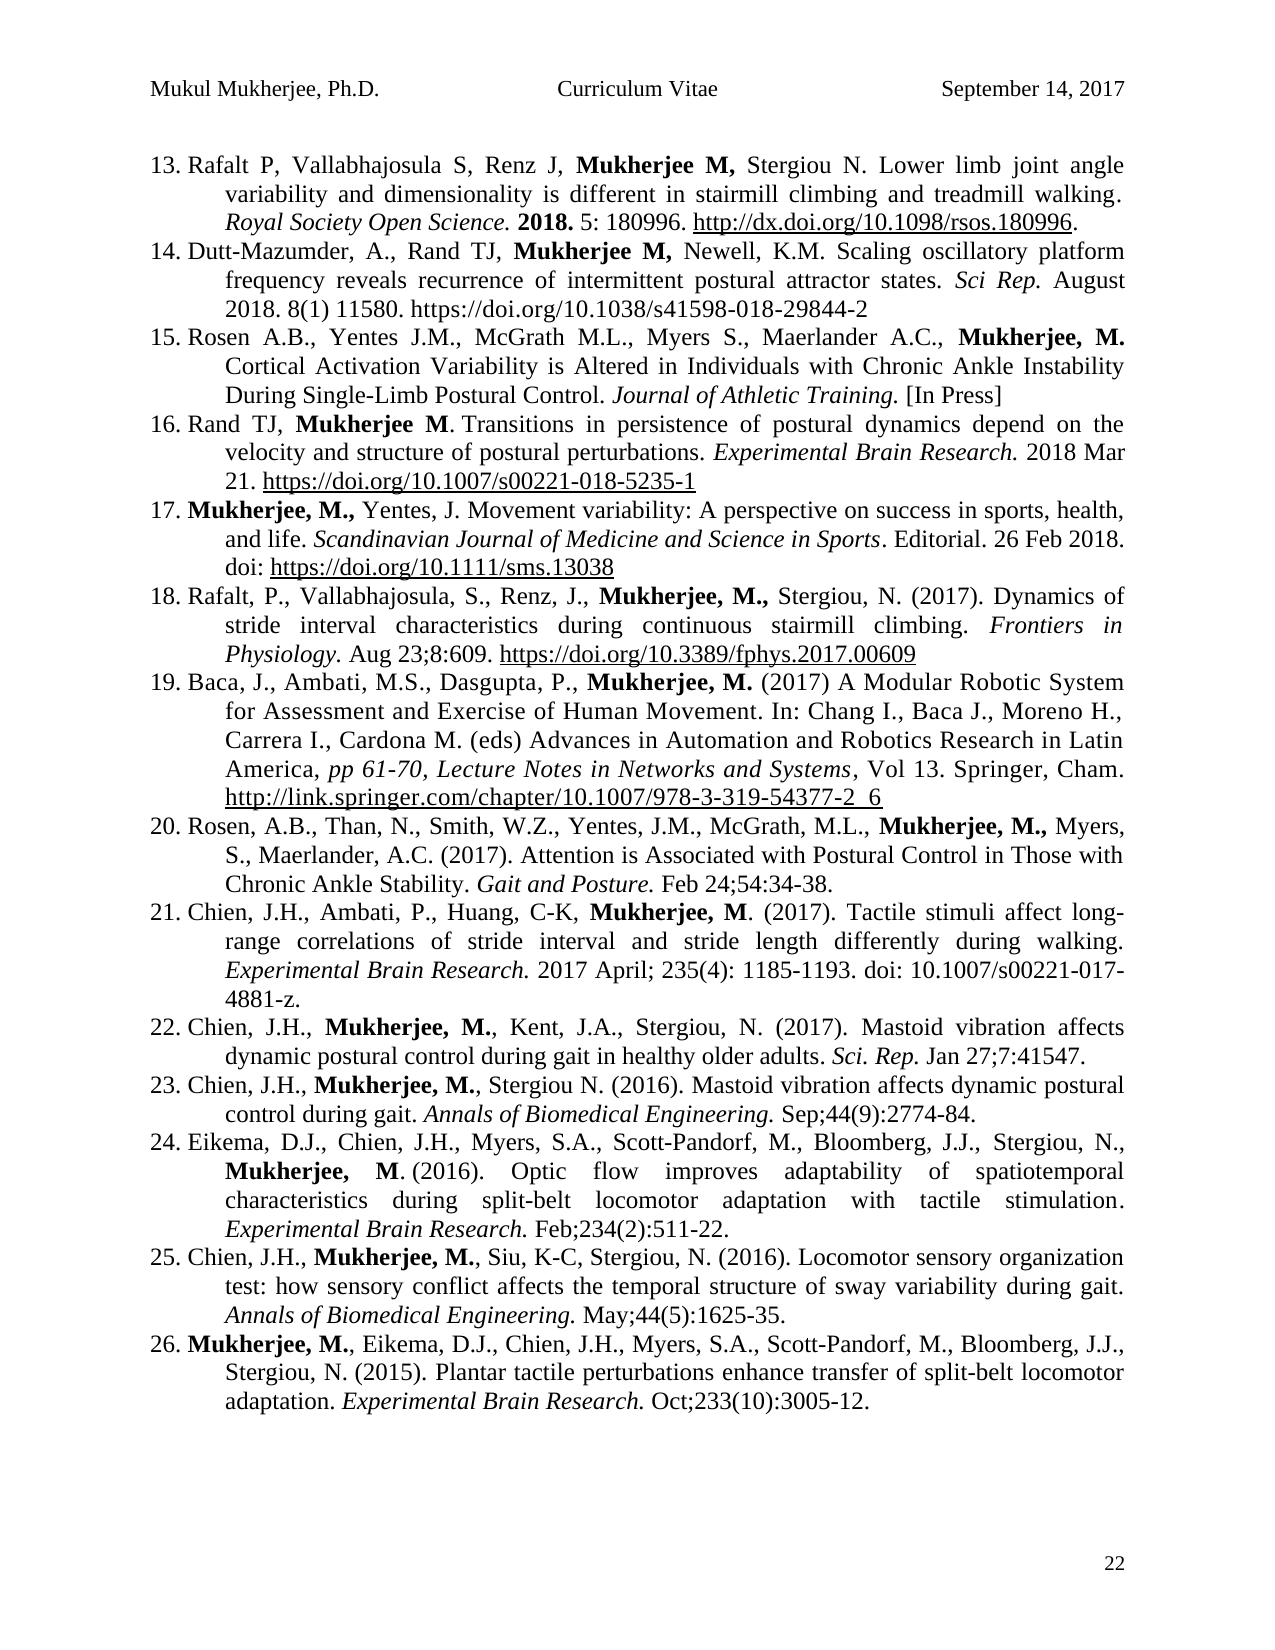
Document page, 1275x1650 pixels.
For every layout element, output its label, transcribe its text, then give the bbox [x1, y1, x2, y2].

list Baca, J., Ambati, M.S., Dasgupta, P., Mukherjee, M. (2017) A Modular Robotic System for Assessment and Exercise of Human Movement. In: Chang I., Baca J., Moreno H., Carrera I., Cardona M. (eds) Advances in Automation and Robotics Research in Latin America, pp 61-70, Lecture Notes in Networks and Systems, Vol 13. Springer, Cham. http://link.springer.com/chapter/10.1007/978-3-319-54377-2_6 [150, 667, 1125, 811]
list Eikema, D.J., Chien, J.H., Myers, S.A., Scott-Pandorf, M., Bloomberg, J.J., Stergiou, N., Mukherjee, M. (2016). Optic flow improves adaptability of spatiotemporal characteristics during split-belt locomotor adaptation with tactile stimulation. Experimental Brain Research. Feb;234(2):511-22. [150, 1127, 1125, 1242]
list Rosen A.B., Yentes J.M., McGrath M.L., Myers S., Maerlander A.C., Mukherjee, M. Cortical Activation Variability is Altered in Individuals with Chronic Ankle Instability During Single-Limb Postural Control. Journal of Athletic Training. [In Press] [150, 322, 1125, 409]
list Rafalt P, Vallabhajosula S, Renz J, Mukherjee M, Stergiou N. Lower limb joint angle variability and dimensionality is different in stairmill climbing and treadmill walking. Royal Society Open Science. 2018. 5: 180996. http://dx.doi.org/10.1098/rsos.180996. [150, 150, 1125, 236]
list Dutt-Mazumder, A., Rand TJ, Mukherjee M, Newell, K.M. Scaling oscillatory platform frequency reveals recurrence of intermittent postural attractor states. Sci Rep. August 2018. 8(1) 11580. https://doi.org/10.1038/s41598-018-29844-2 [150, 236, 1125, 322]
list Chien, J.H., Ambati, P., Huang, C-K, Mukherjee, M. (2017). Tactile stimuli affect long-range correlations of stride interval and stride length differently during walking. Experimental Brain Research. 2017 April; 235(4): 1185-1193. doi: 10.1007/s00221-017-4881-z. [150, 897, 1125, 1012]
list Chien, J.H., Mukherjee, M., Stergiou N. (2016). Mastoid vibration affects dynamic postural control during gait. Annals of Biomedical Engineering. Sep;44(9):2774-84. [150, 1070, 1125, 1127]
list Rand TJ, Mukherjee M. Transitions in persistence of postural dynamics depend on the velocity and structure of postural perturbations. Experimental Brain Research. 2018 Mar 21. https://doi.org/10.1007/s00221-018-5235-1 [150, 409, 1125, 495]
list Chien, J.H., Mukherjee, M., Siu, K-C, Stergiou, N. (2016). Locomotor sensory organization test: how sensory conflict affects the temporal structure of sway variability during gait. Annals of Biomedical Engineering. May;44(5):1625-35. [150, 1242, 1125, 1329]
list Rafalt, P., Vallabhajosula, S., Renz, J., Mukherjee, M., Stergiou, N. (2017). Dynamics of stride interval characteristics during continuous stairmill climbing. Frontiers in Physiology. Aug 23;8:609. https://doi.org/10.3389/fphys.2017.00609 [150, 581, 1125, 667]
list Mukherjee, M., Eikema, D.J., Chien, J.H., Myers, S.A., Scott-Pandorf, M., Bloomberg, J.J., Stergiou, N. (2015). Plantar tactile perturbations enhance transfer of split-belt locomotor adaptation. Experimental Brain Research. Oct;233(10):3005-12. [150, 1329, 1125, 1415]
list Chien, J.H., Mukherjee, M., Kent, J.A., Stergiou, N. (2017). Mastoid vibration affects dynamic postural control during gait in healthy older adults. Sci. Rep. Jan 27;7:41547. [150, 1012, 1125, 1070]
list Rosen, A.B., Than, N., Smith, W.Z., Yentes, J.M., McGrath, M.L., Mukherjee, M., Myers, S., Maerlander, A.C. (2017). Attention is Associated with Postural Control in Those with Chronic Ankle Stability. Gait and Posture. Feb 24;54:34-38. [150, 811, 1125, 897]
list Mukherjee, M., Yentes, J. Movement variability: A perspective on success in sports, health, and life. Scandinavian Journal of Medicine and Science in Sports. Editorial. 26 Feb 2018. doi: https://doi.org/10.1111/sms.13038 [150, 495, 1125, 581]
